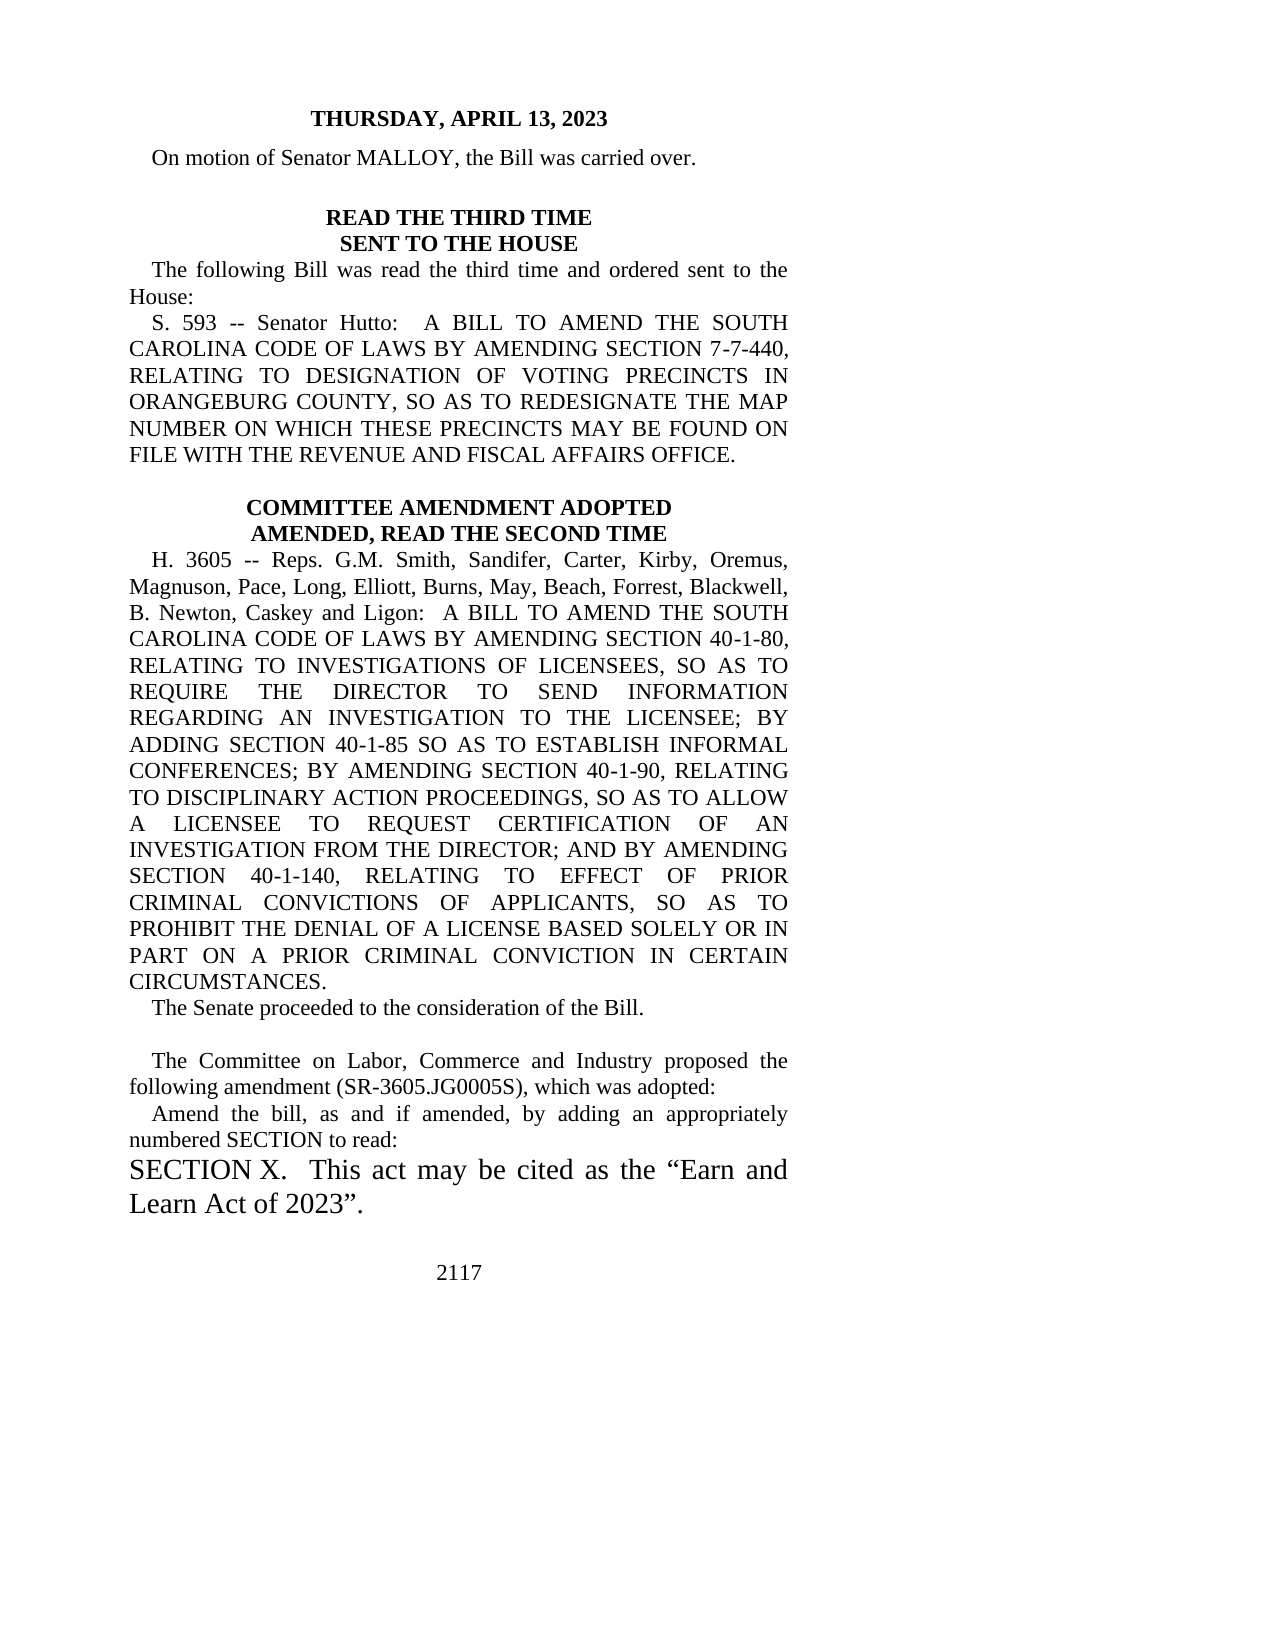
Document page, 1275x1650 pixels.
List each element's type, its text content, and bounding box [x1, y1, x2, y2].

text Amend the bill, as and if amended, by adding an appropriately numbered SECTION to read: [129, 1100, 789, 1152]
title On motion of Senator MALLOY, the Bill was carried over. [129, 144, 789, 170]
text H. 3605 -- Reps. G.M. Smith, Sandifer, Carter, Kirby, Oremus, Magnuson, Pace, Long, Elliott, Burns, May, Beach, Forrest, Blackwell, B. Newton, Caskey and Ligon: A BILL TO AMEND THE SOUTH CAROLINA CODE OF LAWS BY AMENDING SECTION 40-1-80, RELATING TO INVESTIGATIONS OF LICENSEES, SO AS TO REQUIRE THE DIRECTOR TO SEND INFORMATION REGARDING AN INVESTIGATION TO THE LICENSEE; BY ADDING SECTION 40-1-85 SO AS TO ESTABLISH INFORMAL CONFERENCES; BY AMENDING SECTION 40-1-90, RELATING TO DISCIPLINARY ACTION PROCEEDINGS, SO AS TO ALLOW A LICENSEE TO REQUEST CERTIFICATION OF AN INVESTIGATION FROM THE DIRECTOR; AND BY AMENDING SECTION 40-1-140, RELATING TO EFFECT OF PRIOR CRIMINAL CONVICTIONS OF APPLICANTS, SO AS TO PROHIBIT THE DENIAL OF A LICENSE BASED SOLELY OR IN PART ON A PRIOR CRIMINAL CONVICTION IN CERTAIN CIRCUMSTANCES. [129, 546, 789, 994]
text SENT TO THE HOUSE [129, 230, 789, 256]
text The following Bill was read the third time and ordered sent to the House: [129, 256, 789, 309]
text READ THE THIRD TIME [129, 204, 789, 230]
text S. 593 -- Senator Hutto: A BILL TO AMEND THE SOUTH CAROLINA CODE OF LAWS BY AMENDING SECTION 7-7-440, RELATING TO DESIGNATION OF VOTING PRECINCTS IN ORANGEBURG COUNTY, SO AS TO REDESIGNATE THE MAP NUMBER ON WHICH THESE PRECINCTS MAY BE FOUND ON FILE WITH THE REVENUE AND FISCAL AFFAIRS OFFICE. [129, 309, 789, 467]
text COMMITTEE AMENDMENT ADOPTED [129, 494, 789, 520]
text The Senate proceeded to the consideration of the Bill. [129, 994, 789, 1021]
text AMENDED, READ THE SECOND TIME [129, 520, 789, 546]
text The Committee on Labor, Commerce and Industry proposed the following amendment (SR-3605.JG0005S), which was adopted: [129, 1047, 789, 1100]
